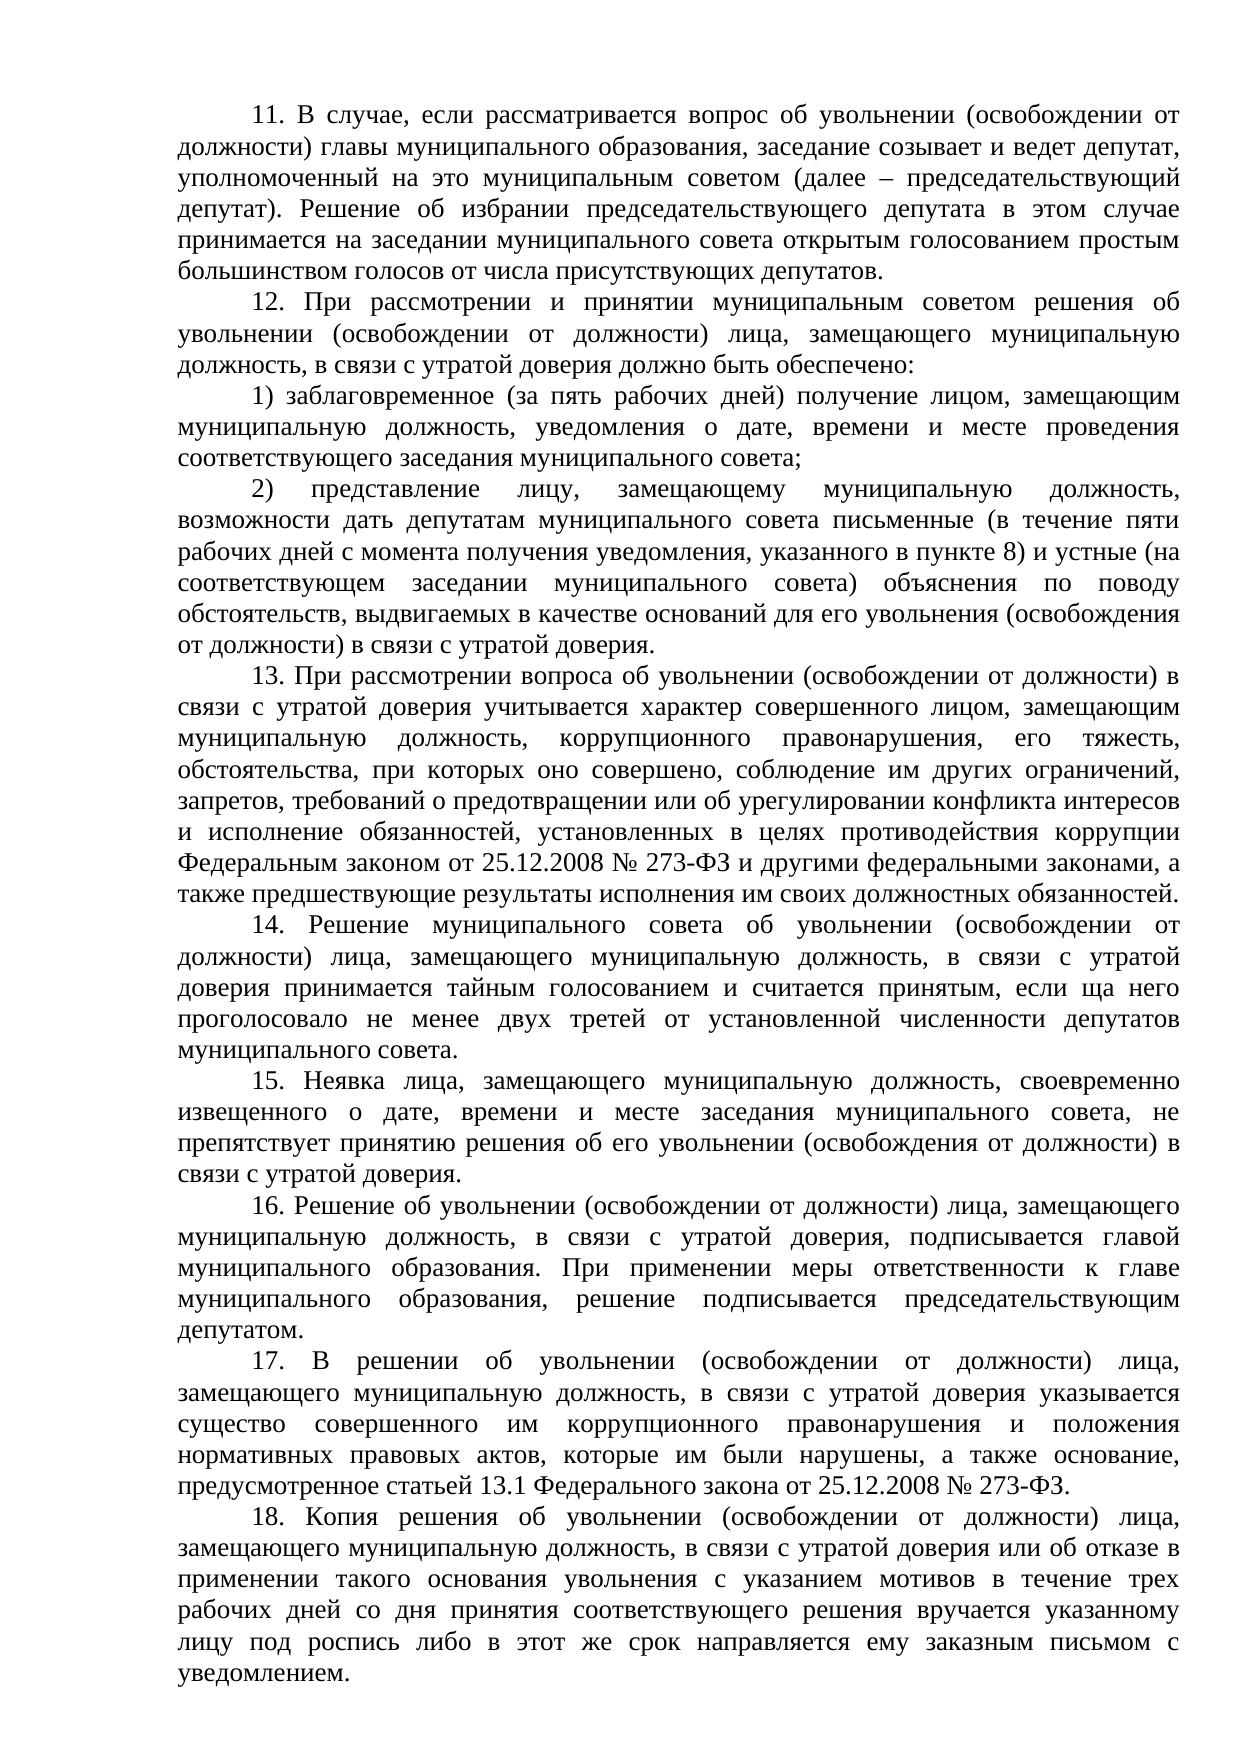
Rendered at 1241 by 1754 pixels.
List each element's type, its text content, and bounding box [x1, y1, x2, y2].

text 14. Решение муниципального совета об увольнении (освобождении от должности) лица, замещающего муниципальную должность, в связи с утратой доверия принимается тайным голосованием и считается принятым, если ща него проголосовало не менее двух третей от установленной численности депутатов муниципального совета. [177, 908, 1181, 1064]
text 2) представление лицу, замещающему муниципальную должность, возможности дать депутатам муниципального совета письменные (в течение пяти рабочих дней с момента получения уведомления, указанного в пункте 8) и устные (на соответствующем заседании муниципального совета) объяснения по поводу обстоятельств, выдвигаемых в качестве оснований для его увольнения (освобождения от должности) в связи с утратой доверия. [177, 472, 1181, 659]
text 11. В случае, если рассматривается вопрос об увольнении (освобождении от должности) главы муниципального образования, заседание созывает и ведет депутат, уполномоченный на это муниципальным советом (далее – председательствующий депутат). Решение об избрании председательствующего депутата в этом случае принимается на заседании муниципального совета открытым голосованием простым большинством голосов от числа присутствующих депутатов. [177, 99, 1181, 286]
text 12. При рассмотрении и принятии муниципальным советом решения об увольнении (освобождении от должности) лица, замещающего муниципальную должность, в связи с утратой доверия должно быть обеспечено: [177, 286, 1181, 379]
text 1) заблаговременное (за пять рабочих дней) получение лицом, замещающим муниципальную должность, уведомления о дате, времени и месте проведения соответствующего заседания муниципального совета; [177, 379, 1181, 472]
text 15. Неявка лица, замещающего муниципальную должность, своевременно извещенного о дате, времени и месте заседания муниципального совета, не препятствует принятию решения об его увольнении (освобождения от должности) в связи с утратой доверия. [177, 1064, 1181, 1189]
text 17. В решении об увольнении (освобождении от должности) лица, замещающего муниципальную должность, в связи с утратой доверия указывается существо совершенного им коррупционного правонарушения и положения нормативных правовых актов, которые им были нарушены, а также основание, предусмотренное статьей 13.1 Федерального закона от 25.12.2008 № 273-ФЗ. [177, 1344, 1181, 1500]
text 18. Копия решения об увольнении (освобождении от должности) лица, замещающего муниципальную должность, в связи с утратой доверия или об отказе в применении такого основания увольнения с указанием мотивов в течение трех рабочих дней со дня принятия соответствующего решения вручается указанному лицу под роспись либо в этот же срок направляется ему заказным письмом с уведомлением. [177, 1500, 1181, 1687]
text 16. Решение об увольнении (освобождении от должности) лица, замещающего муниципальную должность, в связи с утратой доверия, подписывается главой муниципального образования. При применении меры ответственности к главе муниципального образования, решение подписывается председательствующим депутатом. [177, 1189, 1181, 1344]
text 13. При рассмотрении вопроса об увольнении (освобождении от должности) в связи с утратой доверия учитывается характер совершенного лицом, замещающим муниципальную должность, коррупционного правонарушения, его тяжесть, обстоятельства, при которых оно совершено, соблюдение им других ограничений, запретов, требований о предотвращении или об урегулировании конфликта интересов и исполнение обязанностей, установленных в целях противодействия коррупции Федеральным законом от 25.12.2008 № 273-ФЗ и другими федеральными законами, а также предшествующие результаты исполнения им своих должностных обязанностей. [177, 659, 1181, 908]
